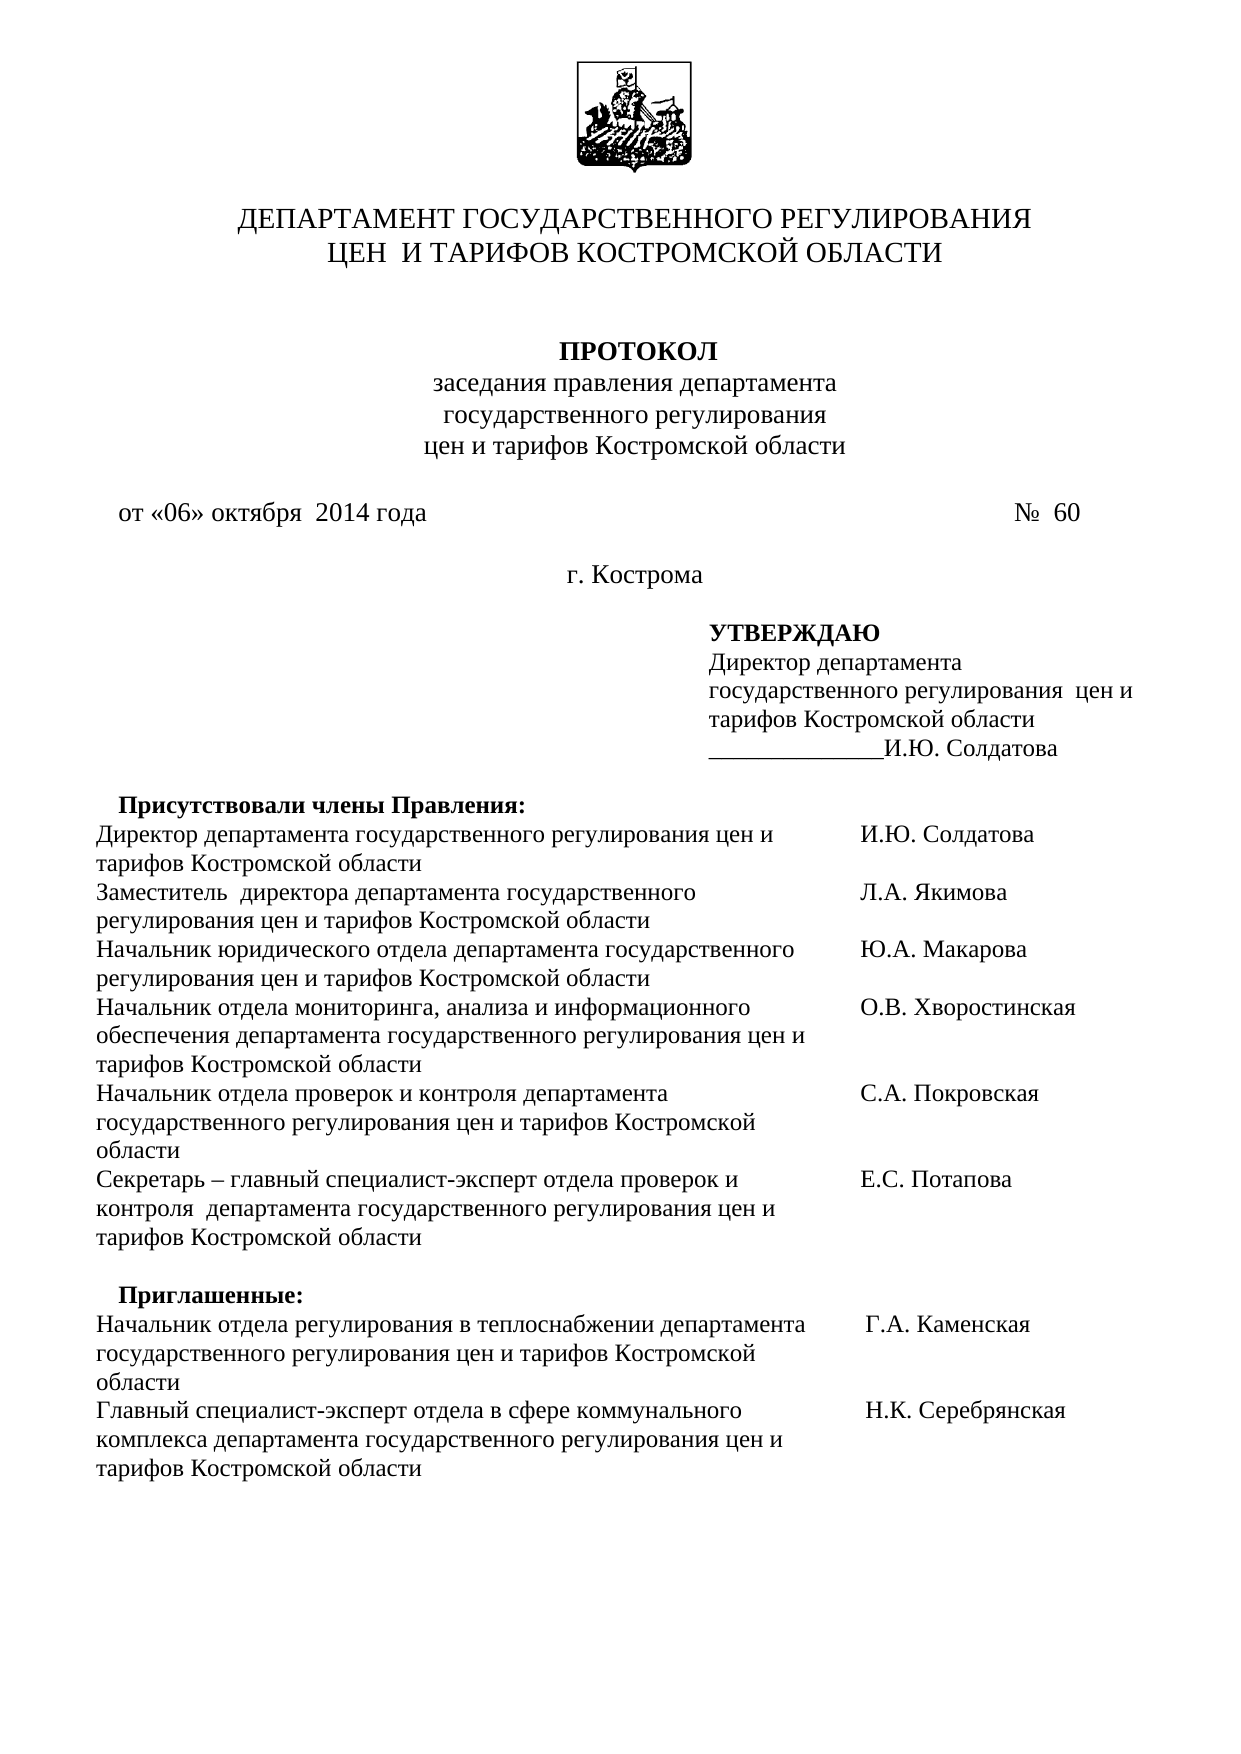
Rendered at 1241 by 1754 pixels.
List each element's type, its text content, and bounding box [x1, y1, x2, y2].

title ДЕПАРТАМЕНТ ГОСУДАРСТВЕННОГО РЕГУЛИРОВАНИЯ ЦЕН И ТАРИФОВ КОСТРОМСКОЙ ОБЛАСТИ [118, 201, 1152, 268]
text от «06» октября 2014 года № 60 [118, 496, 1152, 527]
table_cell Секретарь – главный специалист-эксперт отдела проверок и контроля департамента государственного регулирования цен и тарифов Костромской области [96, 1164, 849, 1250]
table_cell Ю.А. Макарова [849, 934, 1115, 992]
text Присутствовали члены Правления: [118, 790, 1152, 819]
table_cell Л.А. Якимова [849, 877, 1115, 934]
text Приглашенные: [118, 1280, 1152, 1309]
table_header И.Ю. Солдатова [849, 819, 1115, 877]
text УТВЕРЖДАЮ [709, 618, 1152, 647]
subtitle цен и тарифов Костромской области [118, 429, 1152, 460]
table_cell Заместитель директора департамента государственного регулирования цен и тарифов Костромской области [96, 877, 849, 934]
picture [574, 58, 696, 175]
subtitle ПРОТОКОЛ [118, 335, 1152, 367]
table_header Начальник отдела регулирования в теплоснабжении департамента государственного регулирования цен и тарифов Костромской области Главный специалист-эксперт отдела в сфере коммунального комплекса департамента государственного регулирования цен и тарифов Костромской области [96, 1309, 819, 1482]
text г. Кострома [118, 558, 1152, 589]
table_cell Начальник отдела мониторинга, анализа и информационного обеспечения департамента государственного регулирования цен и тарифов Костромской области Начальник отдела проверок и контроля департамента государственного регулирования цен и тарифов Костромской области [96, 992, 849, 1164]
table_header Г.А. Каменская Н.К. Серебрянская [819, 1309, 1100, 1482]
subtitle государственного регулирования [118, 398, 1152, 429]
table_header Директор департамента государственного регулирования цен и тарифов Костромской области [96, 819, 849, 877]
table_cell О.В. Хворостинская С.А. Покровская [849, 992, 1115, 1164]
subtitle заседания правления департамента [118, 367, 1152, 398]
text Директор департамента государственного регулирования цен и тарифов Костромской области [709, 647, 1152, 733]
table_cell Е.С. Потапова [849, 1164, 1115, 1250]
table_cell Начальник юридического отдела департамента государственного регулирования цен и тарифов Костромской области [96, 934, 849, 992]
text ______________И.Ю. Солдатова [709, 733, 1152, 762]
